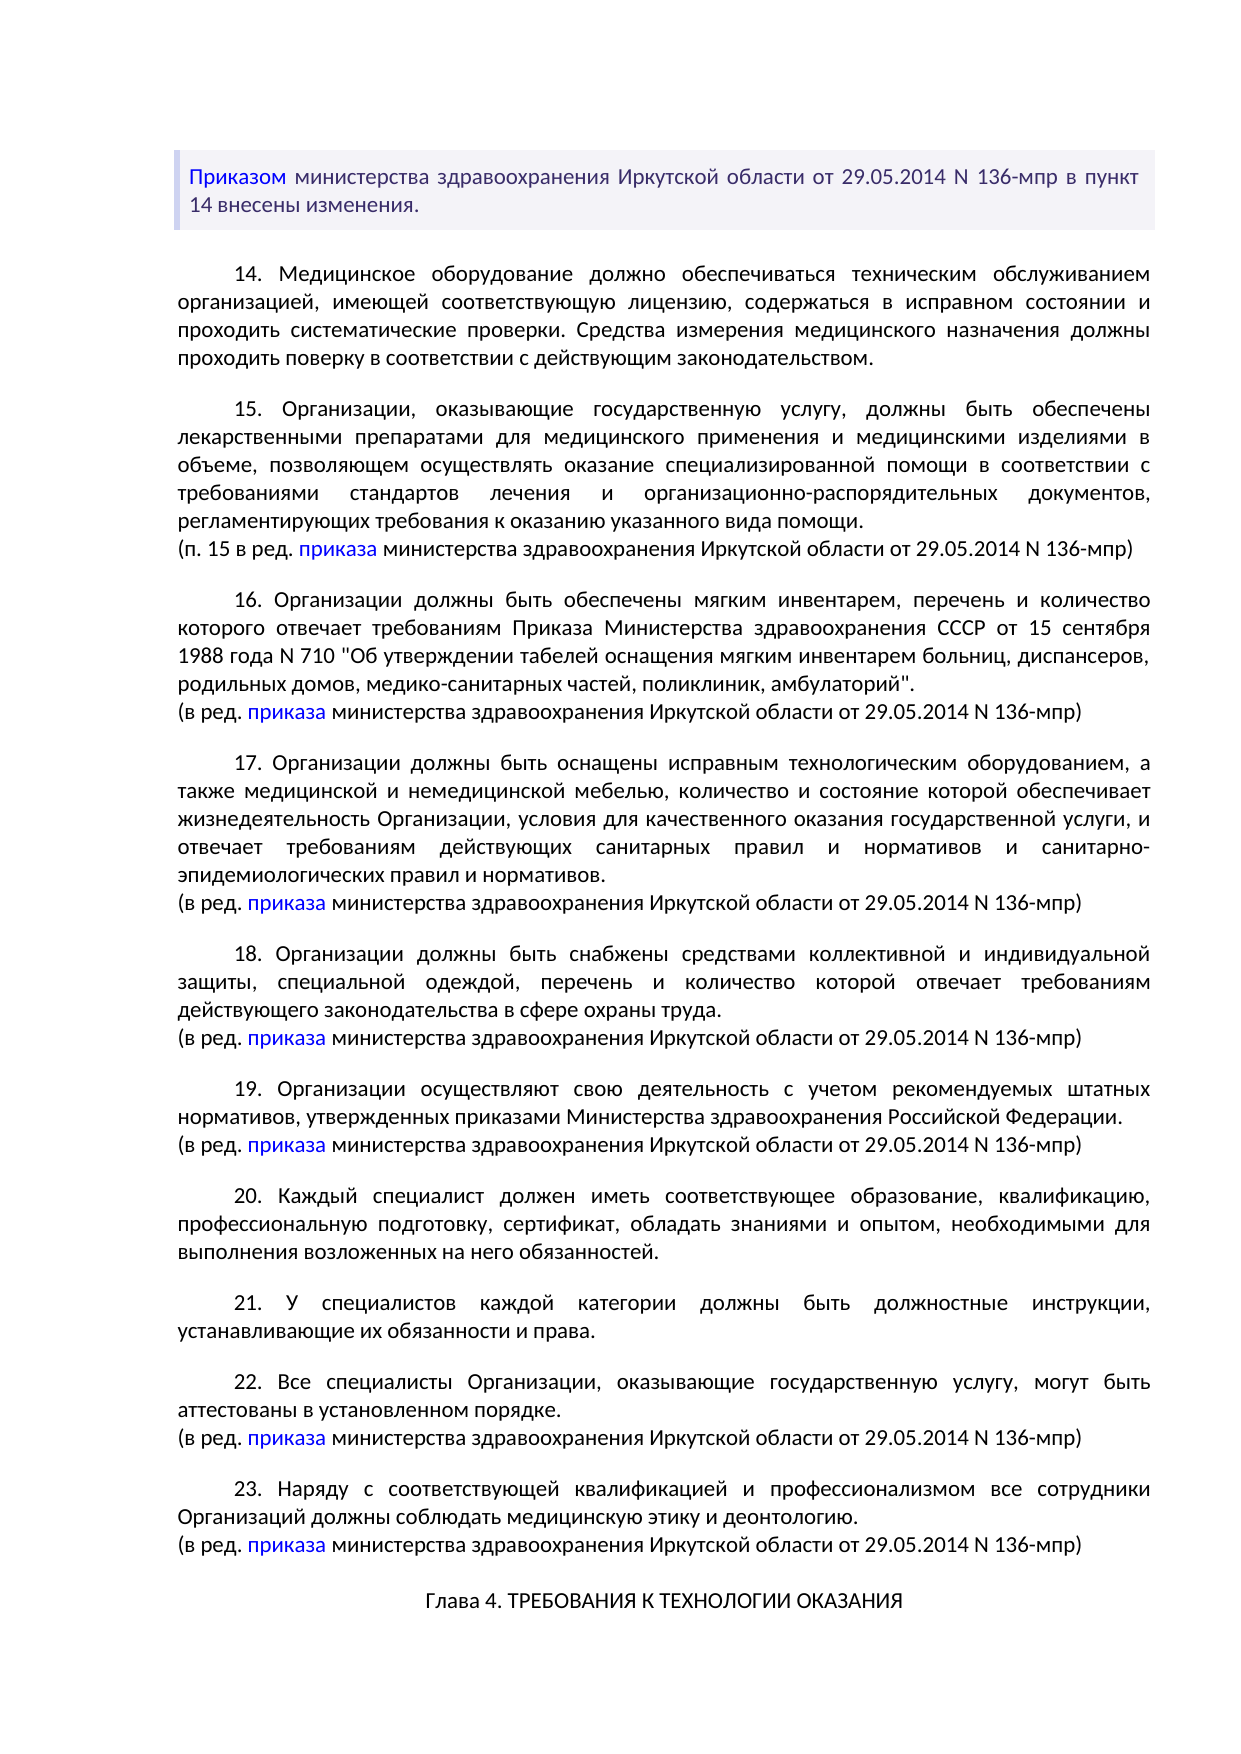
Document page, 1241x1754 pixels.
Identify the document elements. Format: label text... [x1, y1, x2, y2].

text (в ред. приказа министерства здравоохранения Иркутской области от 29.05.2014 N 136-мпр) [177, 1423, 1152, 1451]
text 19. Организации осуществляют свою деятельность с учетом рекомендуемых штатных нормативов, утвержденных приказами Министерства здравоохранения Российской Федерации. [177, 1074, 1152, 1130]
text 16. Организации должны быть обеспечены мягким инвентарем, перечень и количество которого отвечает требованиям Приказа Министерства здравоохранения СССР от 15 сентября 1988 года N 710 "Об утверждении табелей оснащения мягким инвентарем больниц, диспансеров, родильных домов, медико-санитарных частей, поликлиник, амбулаторий". [177, 585, 1152, 697]
text (в ред. приказа министерства здравоохранения Иркутской области от 29.05.2014 N 136-мпр) [177, 697, 1152, 725]
text (в ред. приказа министерства здравоохранения Иркутской области от 29.05.2014 N 136-мпр) [177, 1530, 1152, 1558]
text 23. Наряду с соответствующей квалификацией и профессионализмом все сотрудники Организаций должны соблюдать медицинскую этику и деонтологию. [177, 1474, 1152, 1530]
table_header Приказом министерства здравоохранения Иркутской области от 29.05.2014 N 136-мпр в пункт 14 внесены изменения. [180, 150, 1149, 230]
text 20. Каждый специалист должен иметь соответствующее образование, квалификацию, профессиональную подготовку, сертификат, обладать знаниями и опытом, необходимыми для выполнения возложенных на него обязанностей. [177, 1181, 1152, 1265]
text 18. Организации должны быть снабжены средствами коллективной и индивидуальной защиты, специальной одеждой, перечень и количество которой отвечает требованиям действующего законодательства в сфере охраны труда. [177, 939, 1152, 1023]
text (п. 15 в ред. приказа министерства здравоохранения Иркутской области от 29.05.2014 N 136-мпр) [177, 534, 1152, 562]
text (в ред. приказа министерства здравоохранения Иркутской области от 29.05.2014 N 136-мпр) [177, 1130, 1152, 1158]
text (в ред. приказа министерства здравоохранения Иркутской области от 29.05.2014 N 136-мпр) [177, 888, 1152, 916]
text 17. Организации должны быть оснащены исправным технологическим оборудованием, а также медицинской и немедицинской мебелью, количество и состояние которой обеспечивает жизнедеятельность Организации, условия для качественного оказания государственной услуги, и отвечает требованиям действующих санитарных правил и нормативов и санитарно-эпидемиологических правил и нормативов. [177, 748, 1152, 888]
text 14. Медицинское оборудование должно обеспечиваться техническим обслуживанием организацией, имеющей соответствующую лицензию, содержаться в исправном состоянии и проходить систематические проверки. Средства измерения медицинского назначения должны проходить поверку в соответствии с действующим законодательством. [177, 259, 1152, 371]
text Глава 4. ТРЕБОВАНИЯ К ТЕХНОЛОГИИ ОКАЗАНИЯ [177, 1586, 1152, 1614]
text 15. Организации, оказывающие государственную услугу, должны быть обеспечены лекарственными препаратами для медицинского применения и медицинскими изделиями в объеме, позволяющем осуществлять оказание специализированной помощи в соответствии с требованиями стандартов лечения и организационно-распорядительных документов, регламентирующих требования к оказанию указанного вида помощи. [177, 394, 1152, 534]
text 21. У специалистов каждой категории должны быть должностные инструкции, устанавливающие их обязанности и права. [177, 1288, 1152, 1344]
text 22. Все специалисты Организации, оказывающие государственную услугу, могут быть аттестованы в установленном порядке. [177, 1367, 1152, 1423]
text (в ред. приказа министерства здравоохранения Иркутской области от 29.05.2014 N 136-мпр) [177, 1023, 1152, 1051]
